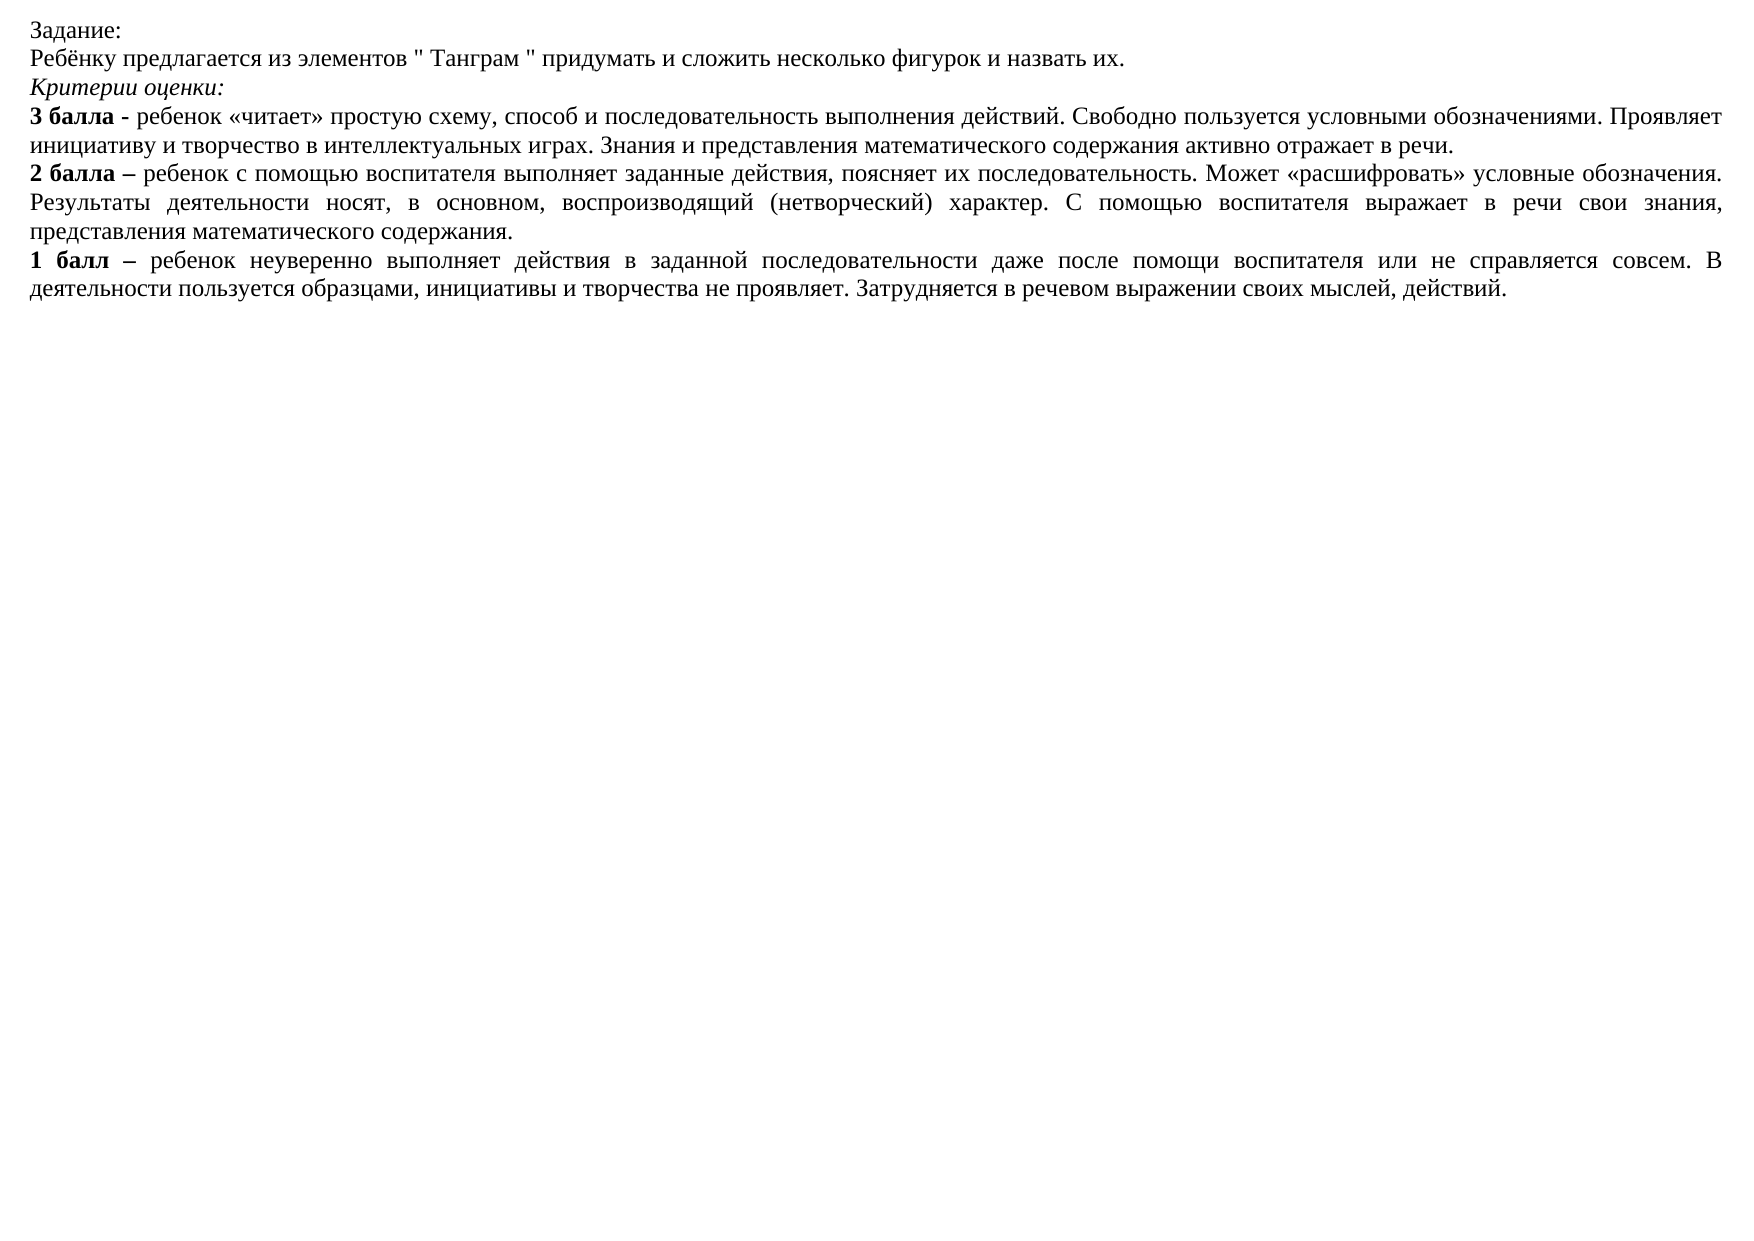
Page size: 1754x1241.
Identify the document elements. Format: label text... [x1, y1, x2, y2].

text 1 балл – ребенок неуверенно выполняет действия в заданной последовательности даже после помощи воспитателя или не справляется совсем. В деятельности пользуется образцами, инициативы и творчества не проявляет. Затрудняется в речевом выражении своих мыслей, действий. [29, 245, 1724, 302]
text 2 балла – ребенок с помощью воспитателя выполняет заданные действия, поясняет их последовательность. Может «расшифровать» условные обозначения. Результаты деятельности носят, в основном, воспроизводящий (нетворческий) характер. С помощью воспитателя выражает в речи свои знания, представления математического содержания. [29, 158, 1724, 245]
text Задание: [29, 15, 1724, 43]
text 3 балла - ребенок «читает» простую схему, способ и последовательность выполнения действий. Свободно пользуется условными обозначениями. Проявляет инициативу и творчество в интеллектуальных играх. Знания и представления математического содержания активно отражает в речи. [29, 101, 1724, 158]
text Ребёнку предлагается из элементов " Танграм " придумать и сложить несколько фигурок и назвать их. [29, 43, 1724, 72]
text Критерии оценки: [29, 72, 1724, 101]
